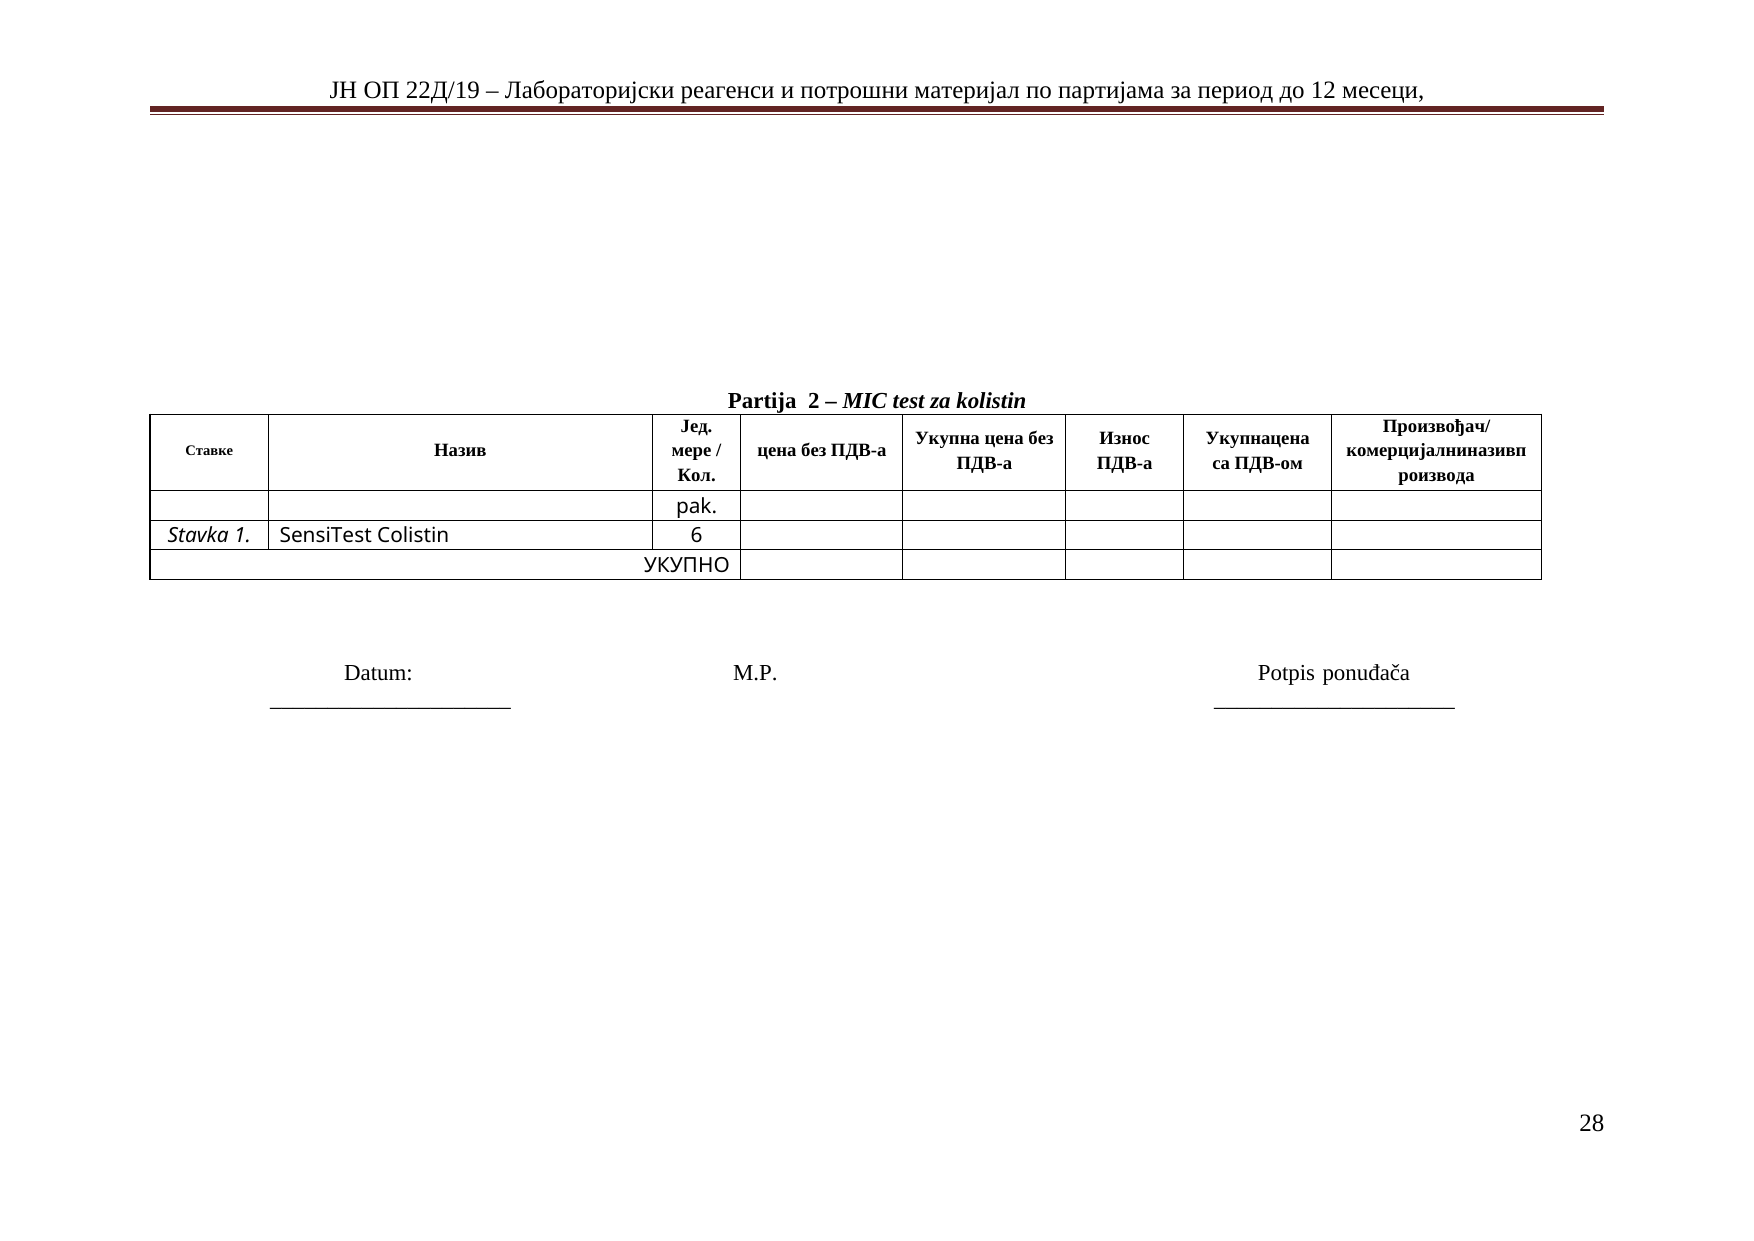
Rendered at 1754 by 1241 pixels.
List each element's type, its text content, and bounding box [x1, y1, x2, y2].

text Datum: M.P. Potpis ponuđača [150, 658, 1604, 685]
table_cell [1184, 491, 1331, 519]
table_cell [1332, 550, 1541, 578]
table_cell [151, 491, 268, 519]
table_cell [1184, 550, 1331, 578]
table_cell УКУПНО [151, 550, 740, 578]
table_cell [1066, 491, 1183, 519]
table_header Укупнацена са ПДВ-ом [1184, 415, 1331, 490]
text _____________________ _____________________ [150, 685, 1604, 711]
table_header Укупна цена без ПДВ-а [903, 415, 1065, 490]
table_cell Stavka 1. [151, 521, 268, 549]
table_cell pak. [653, 491, 740, 519]
table_cell [741, 491, 902, 519]
text Partija 2 – MIC test za kolistin [150, 387, 1604, 413]
table_cell [1332, 521, 1541, 549]
table_cell [903, 491, 1065, 519]
table_cell [1332, 491, 1541, 519]
table_header цена без ПДВ-а [741, 415, 902, 490]
table_cell [903, 521, 1065, 549]
table_cell [1184, 521, 1331, 549]
table_cell [741, 550, 902, 578]
table_header Назив [269, 415, 652, 490]
table_cell [269, 491, 652, 519]
table_cell [1066, 521, 1183, 549]
table_cell SensiTest Colistin [269, 521, 652, 549]
table_cell [903, 550, 1065, 578]
table_cell [741, 521, 902, 549]
table_header Ставке [151, 415, 268, 490]
table_header Износ ПДВ-а [1066, 415, 1183, 490]
table_header Јед. мере / Кол. [653, 415, 740, 490]
table_cell 6 [653, 521, 740, 549]
table_cell [1066, 550, 1183, 578]
table_header Произвођач/ комерцијалниназивпроизвода [1332, 415, 1541, 490]
